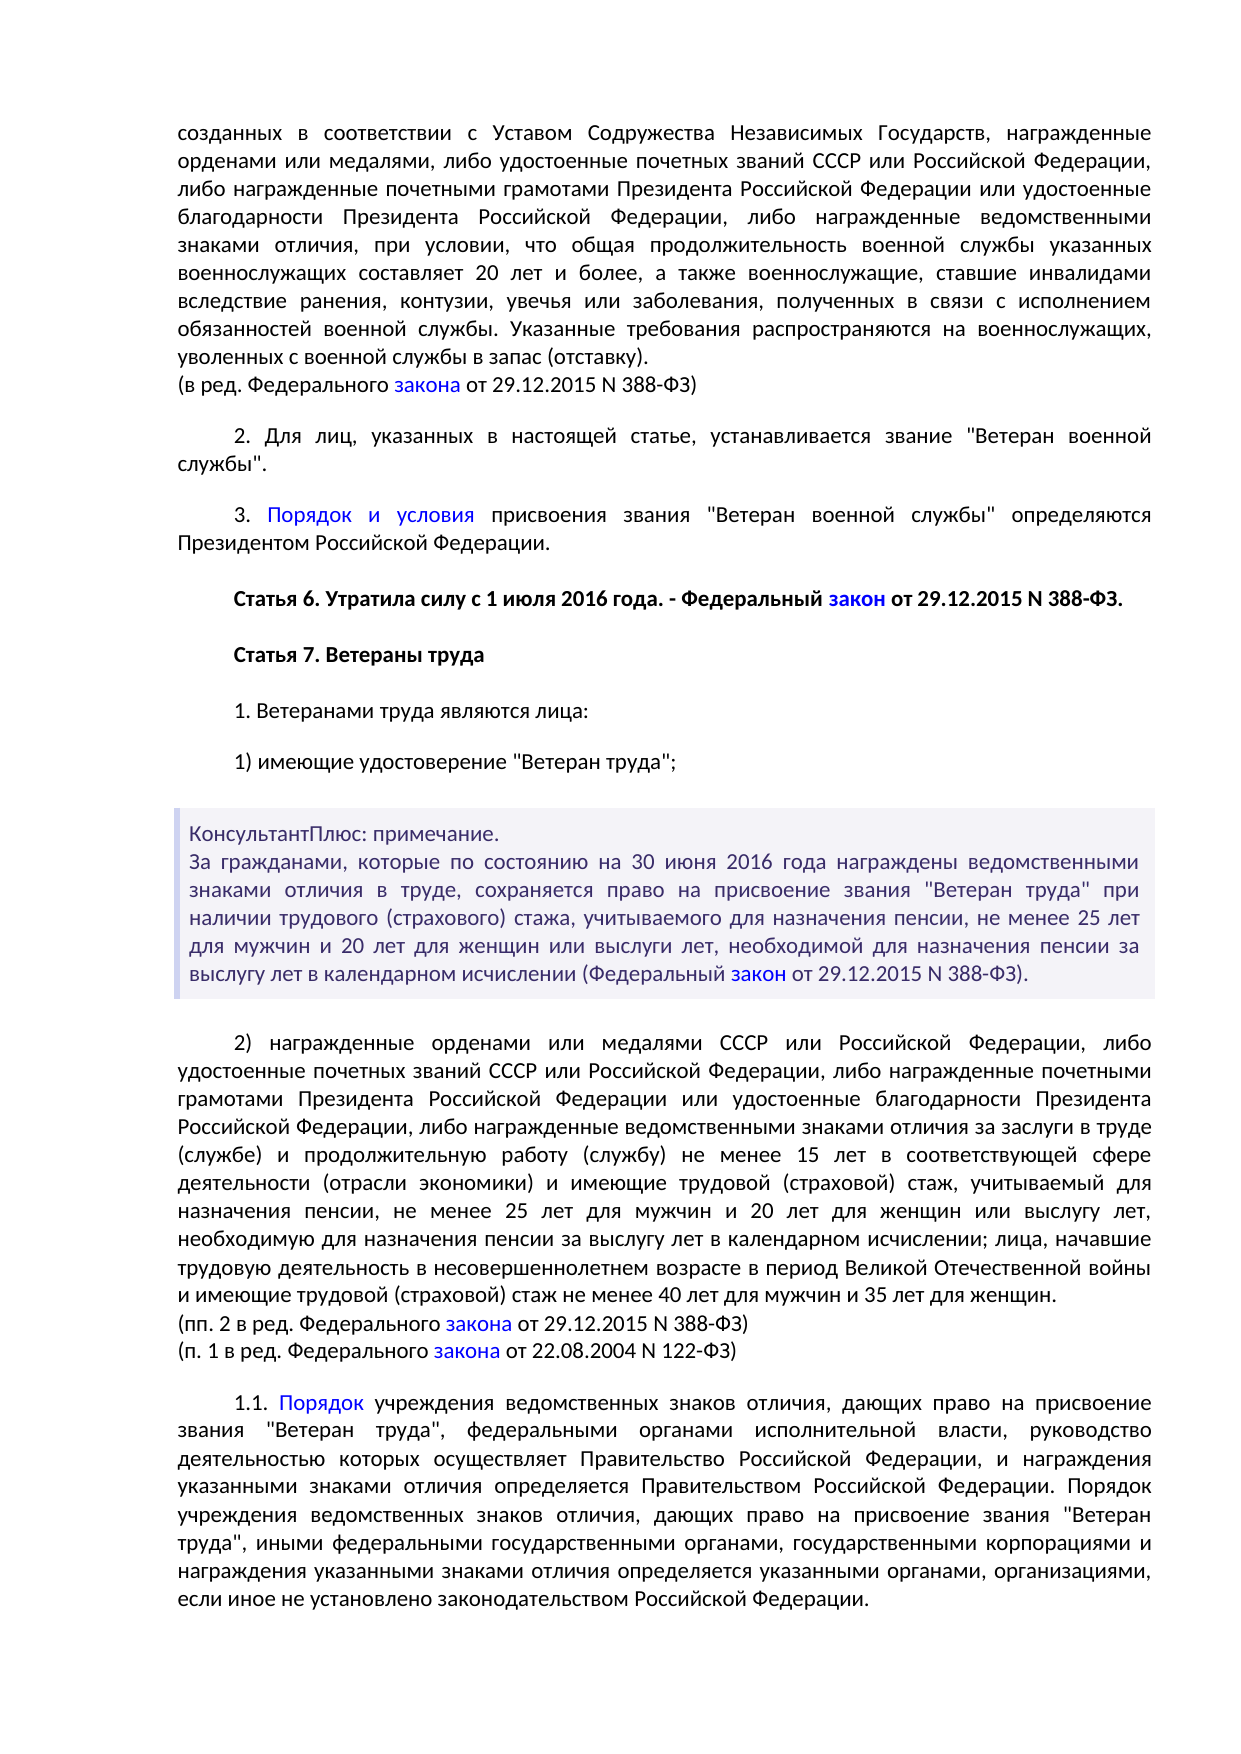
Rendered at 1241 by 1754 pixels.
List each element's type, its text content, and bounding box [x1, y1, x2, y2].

text (п. 1 в ред. Федерального закона от 22.08.2004 N 122-ФЗ) [177, 1337, 1152, 1365]
text 1.1. Порядок учреждения ведомственных знаков отличия, дающих право на присвоение звания "Ветеран труда", федеральными органами исполнительной власти, руководство деятельностью которых осуществляет Правительство Российской Федерации, и награждения указанными знаками отличия определяется Правительством Российской Федерации. Порядок учреждения ведомственных знаков отличия, дающих право на присвоение звания "Ветеран труда", иными федеральными государственными органами, государственными корпорациями и награждения указанными знаками отличия определяется указанными органами, организациями, если иное не установлено законодательством Российской Федерации. [177, 1388, 1152, 1612]
text (в ред. Федерального закона от 29.12.2015 N 388-ФЗ) [177, 370, 1152, 398]
text 3. Порядок и условия присвоения звания "Ветеран военной службы" определяются Президентом Российской Федерации. [177, 500, 1152, 556]
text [177, 118, 1152, 370]
text 2) награжденные орденами или медалями СССР или Российской Федерации, либо удостоенные почетных званий СССР или Российской Федерации, либо награжденные почетными грамотами Президента Российской Федерации или удостоенные благодарности Президента Российской Федерации, либо награжденные ведомственными знаками отличия за заслуги в труде (службе) и продолжительную работу (службу) не менее 15 лет в соответствующей сфере деятельности (отрасли экономики) и имеющие трудовой (страховой) стаж, учитываемый для назначения пенсии, не менее 25 лет для мужчин и 20 лет для женщин или выслугу лет, необходимую для назначения пенсии за выслугу лет в календарном исчислении; лица, начавшие трудовую деятельность в несовершеннолетнем возрасте в период Великой Отечественной войны и имеющие трудовой (страховой) стаж не менее 40 лет для мужчин и 35 лет для женщин. [177, 1028, 1152, 1309]
text (пп. 2 в ред. Федерального закона от 29.12.2015 N 388-ФЗ) [177, 1309, 1152, 1337]
text 1) имеющие удостоверение "Ветеран труда"; [177, 747, 1152, 775]
title Статья 6. Утратила силу с 1 июля 2016 года. - Федеральный закон от 29.12.2015 N 388-ФЗ. [177, 584, 1152, 612]
text 2. Для лиц, указанных в настоящей статье, устанавливается звание "Ветеран военной службы". [177, 421, 1152, 477]
text 1. Ветеранами труда являются лица: [177, 696, 1152, 724]
table_header КонсультантПлюс: примечание. За гражданами, которые по состоянию на 30 июня 2016 года награждены ведомственными знаками отличия в труде, сохраняется право на присвоение звания "Ветеран труда" при наличии трудового (страхового) стажа, учитываемого для назначения пенсии, не менее 25 лет для мужчин и 20 лет для женщин или выслуги лет, необходимой для назначения пенсии за выслугу лет в календарном исчислении (Федеральный закон от 29.12.2015 N 388-ФЗ). [180, 808, 1149, 999]
title Статья 7. Ветераны труда [177, 640, 1152, 668]
